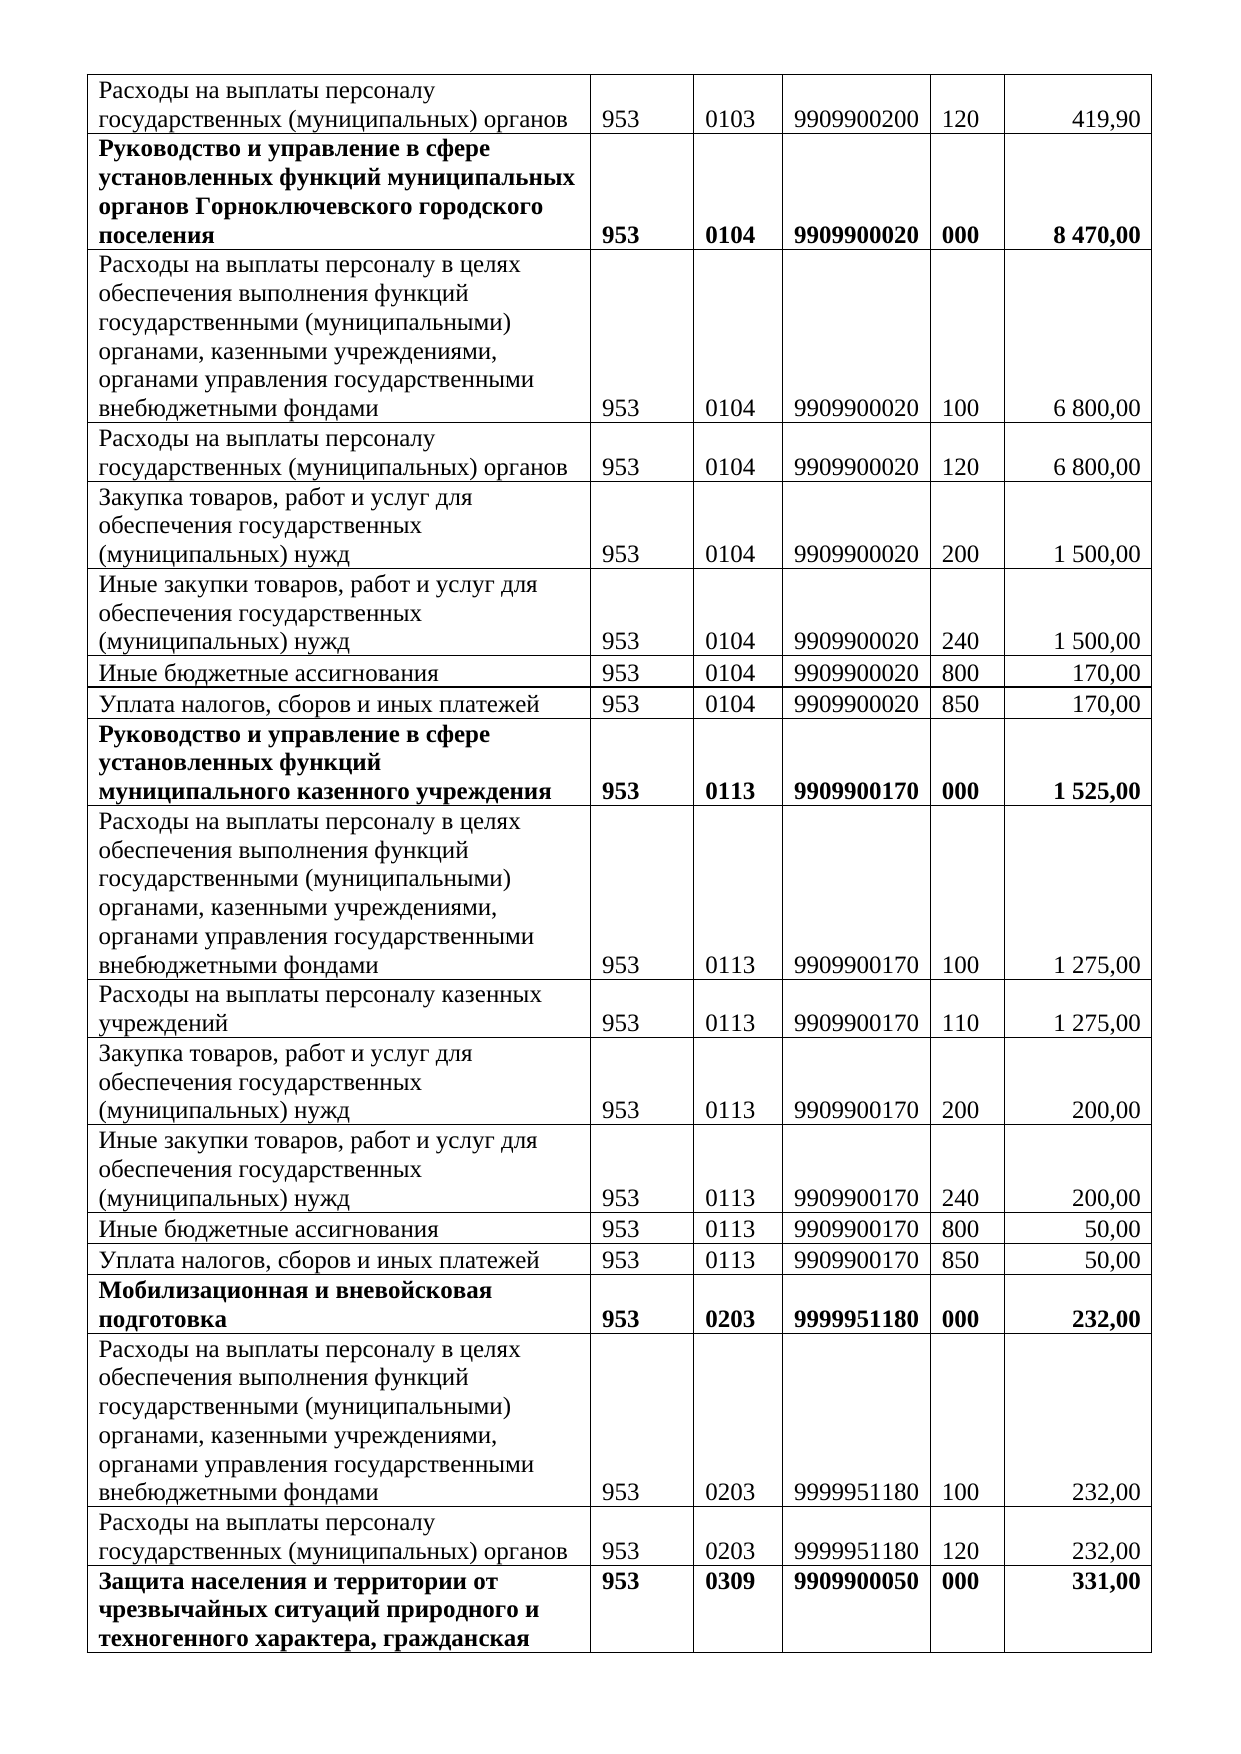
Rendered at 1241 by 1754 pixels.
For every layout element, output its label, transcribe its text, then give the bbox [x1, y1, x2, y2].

table_cell 800 [931, 1213, 1004, 1243]
table_cell Руководство и управление в сфере установленных функций муниципальных органов Горноключевского городского поселения [88, 134, 590, 248]
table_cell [88, 250, 590, 422]
table_cell Закупка товаров, работ и услуг для обеспечения государственных (муниципальных) нужд [88, 482, 590, 568]
table_cell 120 [931, 423, 1004, 481]
table_cell 9909900170 [783, 1213, 930, 1243]
table_cell 850 [931, 688, 1004, 718]
table_cell 953 [591, 688, 693, 718]
table_cell 953 [591, 1507, 693, 1565]
table_cell 9909900170 [783, 719, 930, 805]
table_cell 9909900050 [783, 1566, 930, 1652]
table_cell 0104 [694, 569, 782, 655]
table_cell Закупка товаров, работ и услуг для обеспечения государственных (муниципальных) нужд [88, 1038, 590, 1124]
table_cell Иные бюджетные ассигнования [88, 656, 590, 686]
table_cell 120 [931, 75, 1004, 132]
table_cell 9909900020 [783, 656, 930, 686]
table_cell 0113 [694, 1244, 782, 1274]
table_cell 9909900020 [783, 688, 930, 718]
table_cell 232,00 [1005, 1507, 1151, 1565]
table_cell 953 [591, 423, 693, 481]
table_cell Мобилизационная и вневойсковая подготовка [88, 1275, 590, 1333]
table_cell 0113 [694, 719, 782, 805]
table_cell 6 800,00 [1005, 423, 1151, 481]
table_cell 953 [591, 980, 693, 1037]
table_cell 200,00 [1005, 1038, 1151, 1124]
table_cell 1 500,00 [1005, 482, 1151, 568]
table_cell 0113 [694, 980, 782, 1037]
table_cell 331,00 [1005, 1566, 1151, 1652]
table_cell 170,00 [1005, 656, 1151, 686]
table_cell 953 [591, 656, 693, 686]
table_cell 0104 [694, 250, 782, 422]
table_cell 9999951180 [783, 1507, 930, 1565]
table_cell 953 [591, 482, 693, 568]
table_cell Уплата налогов, сборов и иных платежей [88, 1244, 590, 1274]
table_cell 9909900170 [783, 1038, 930, 1124]
table_cell 9909900020 [783, 482, 930, 568]
table_cell 953 [591, 1038, 693, 1124]
table_cell Иные бюджетные ассигнования [88, 1213, 590, 1243]
table_cell 953 [591, 134, 693, 248]
table_cell 0104 [694, 423, 782, 481]
table_cell 100 [931, 1334, 1004, 1506]
table_cell 9909900020 [783, 423, 930, 481]
table_cell Руководство и управление в сфере установленных функций муниципального казенного учреждения [88, 719, 590, 805]
table_cell 953 [591, 806, 693, 978]
table_cell 9909900170 [783, 1244, 930, 1274]
table_cell 1 275,00 [1005, 806, 1151, 978]
table_cell 9909900170 [783, 980, 930, 1037]
table_cell 200,00 [1005, 1125, 1151, 1212]
table_cell 9999951180 [783, 1334, 930, 1506]
table_cell 0203 [694, 1507, 782, 1565]
table_cell 9909900020 [783, 250, 930, 422]
table_cell Иные закупки товаров, работ и услуг для обеспечения государственных (муниципальных) нужд [88, 569, 590, 655]
table_cell 9909900020 [783, 134, 930, 248]
table_cell 9909900170 [783, 1125, 930, 1212]
table_cell 000 [931, 134, 1004, 248]
table_cell 000 [931, 1275, 1004, 1333]
table_cell 9999951180 [783, 1275, 930, 1333]
table_cell 419,90 [1005, 75, 1151, 132]
table_cell 9909900020 [783, 569, 930, 655]
table_cell Расходы на выплаты персоналу государственных (муниципальных) органов [88, 1507, 590, 1565]
table_cell 9909900200 [783, 75, 930, 132]
table_cell 6 800,00 [1005, 250, 1151, 422]
table_cell 0203 [694, 1334, 782, 1506]
table_cell 953 [591, 1275, 693, 1333]
table_cell 50,00 [1005, 1244, 1151, 1274]
table_cell 240 [931, 569, 1004, 655]
table_cell 0104 [694, 688, 782, 718]
table_cell 200 [931, 1038, 1004, 1124]
table_cell 953 [591, 75, 693, 132]
table_cell 200 [931, 482, 1004, 568]
table_cell 50,00 [1005, 1213, 1151, 1243]
table_cell 0103 [694, 75, 782, 132]
table_cell 953 [591, 250, 693, 422]
table_cell 170,00 [1005, 688, 1151, 718]
table_cell Расходы на выплаты персоналу казенных учреждений [88, 980, 590, 1037]
table_cell 0113 [694, 1213, 782, 1243]
table_cell 800 [931, 656, 1004, 686]
table_cell 0203 [694, 1275, 782, 1333]
table_cell 100 [931, 250, 1004, 422]
table_cell 100 [931, 806, 1004, 978]
table_cell 953 [591, 1125, 693, 1212]
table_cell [88, 1566, 590, 1652]
table_cell 850 [931, 1244, 1004, 1274]
table_cell Иные закупки товаров, работ и услуг для обеспечения государственных (муниципальных) нужд [88, 1125, 590, 1212]
table_cell 953 [591, 1244, 693, 1274]
table_cell 8 470,00 [1005, 134, 1151, 248]
table_cell 110 [931, 980, 1004, 1037]
table_cell 0309 [694, 1566, 782, 1652]
table_cell Расходы на выплаты персоналу государственных (муниципальных) органов [88, 423, 590, 481]
table_cell 240 [931, 1125, 1004, 1212]
table_cell 0104 [694, 656, 782, 686]
table_cell 0104 [694, 482, 782, 568]
table_cell 9909900170 [783, 806, 930, 978]
table_cell 953 [591, 1334, 693, 1506]
table_cell Расходы на выплаты персоналу государственных (муниципальных) органов [88, 75, 590, 132]
table_cell 953 [591, 1213, 693, 1243]
table_cell 1 525,00 [1005, 719, 1151, 805]
table_cell 1 500,00 [1005, 569, 1151, 655]
table_cell 232,00 [1005, 1275, 1151, 1333]
table_cell 0113 [694, 806, 782, 978]
table_cell 1 275,00 [1005, 980, 1151, 1037]
table_cell 000 [931, 719, 1004, 805]
table_cell 0113 [694, 1038, 782, 1124]
table_cell 0104 [694, 134, 782, 248]
table_cell 953 [591, 1566, 693, 1652]
table_cell 000 [931, 1566, 1004, 1652]
table_cell 120 [931, 1507, 1004, 1565]
table_cell 953 [591, 569, 693, 655]
table_cell 0113 [694, 1125, 782, 1212]
table_cell Уплата налогов, сборов и иных платежей [88, 688, 590, 718]
table_cell 953 [591, 719, 693, 805]
table_cell 232,00 [1005, 1334, 1151, 1506]
